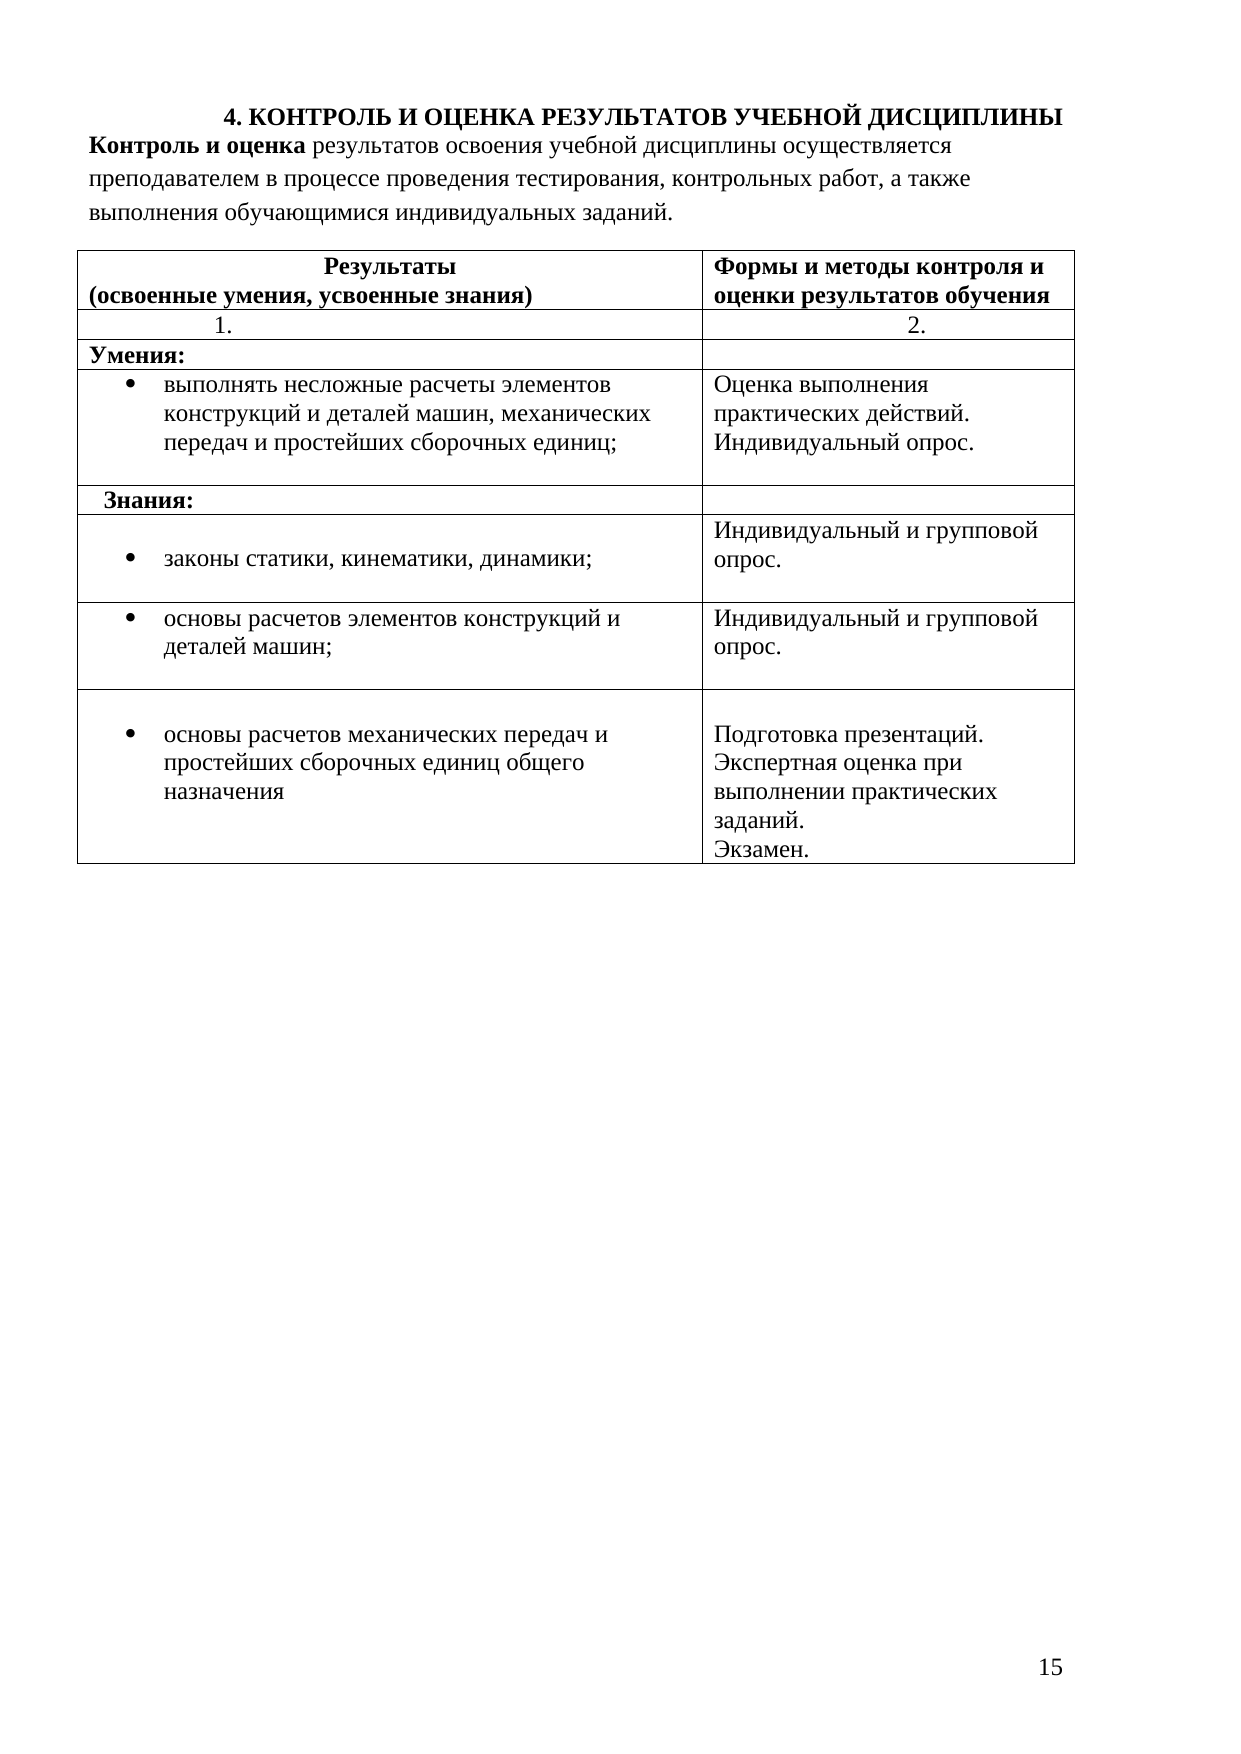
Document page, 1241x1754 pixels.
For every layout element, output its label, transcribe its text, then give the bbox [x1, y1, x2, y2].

table_header Формы и методы контроля и оценки результатов обучения [703, 251, 1074, 309]
table_cell Подготовка презентаций. Экспертная оценка при выполнении практических заданий. Экзамен. [703, 690, 1074, 862]
table_cell Индивидуальный и групповой опрос. [703, 603, 1074, 689]
table_cell 1. [78, 310, 702, 339]
table_cell Умения: [78, 340, 702, 368]
table_cell законы статики, кинематики, динамики; [78, 515, 702, 602]
table_cell Индивидуальный и групповой опрос. [703, 515, 1074, 602]
table_cell [703, 340, 1074, 368]
text Контроль и оценка результатов освоения учебной дисциплины осуществляется преподавателем в процессе проведения тестирования, контрольных работ, а также выполнения обучающимися индивидуальных заданий. [88, 131, 1063, 225]
table_cell Оценка выполнения практических действий. Индивидуальный опрос. [703, 370, 1074, 484]
table_cell [703, 486, 1074, 514]
table_header Результаты (освоенные умения, усвоенные знания) [78, 251, 702, 309]
table_cell основы расчетов механических передач и простейших сборочных единиц общего назначения [78, 690, 702, 862]
table_cell выполнять несложные расчеты элементов конструкций и деталей машин, механических передач и простейших сборочных единиц; [78, 370, 702, 484]
table_cell Знания: [78, 486, 702, 514]
subtitle 4. КОНТРОЛЬ И ОЦЕНКА РЕЗУЛЬТАТОВ УЧЕБНОЙ ДИСЦИПЛИНЫ [88, 102, 1063, 131]
table_cell 2. [703, 310, 1074, 339]
table_cell основы расчетов элементов конструкций и деталей машин; [78, 603, 702, 689]
